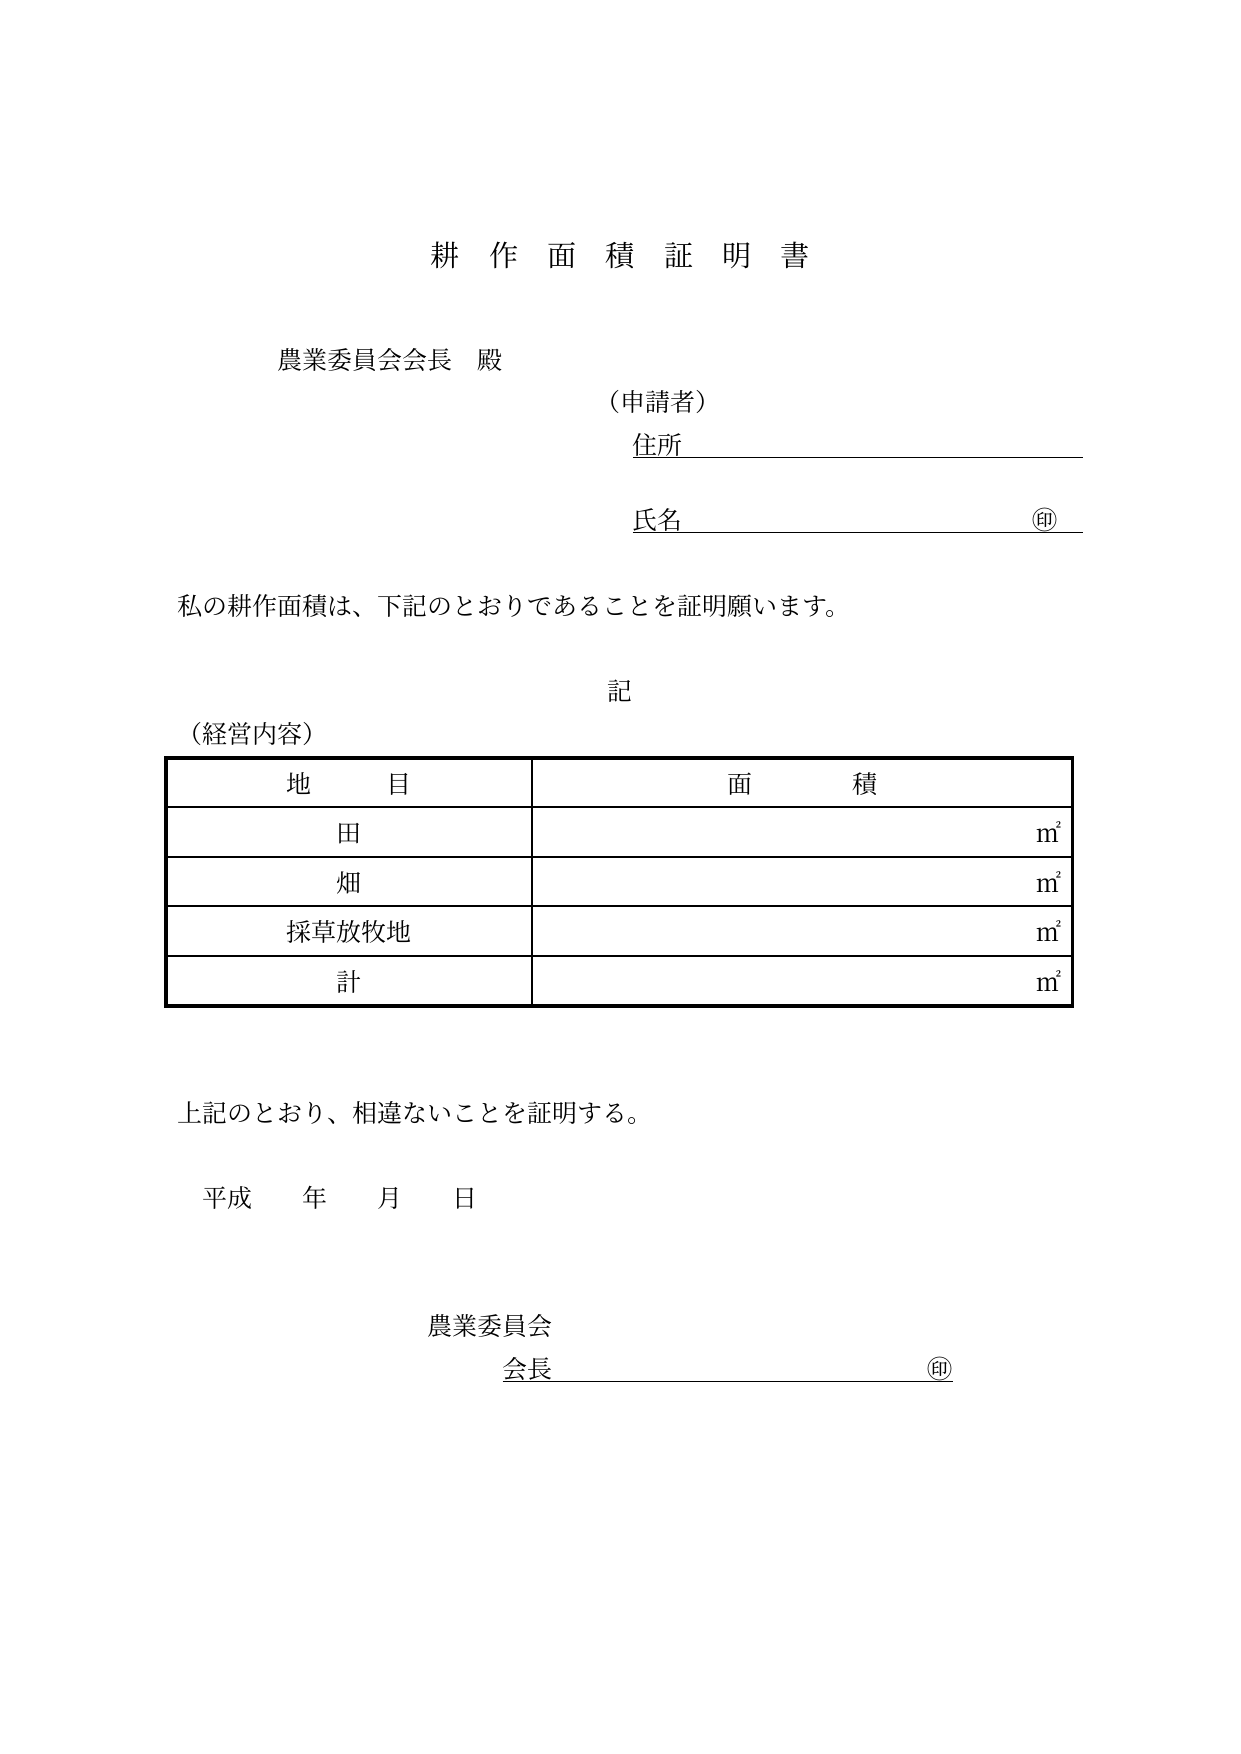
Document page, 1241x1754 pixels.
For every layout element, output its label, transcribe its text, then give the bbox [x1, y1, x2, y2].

text 私の耕作面積は、下記のとおりであることを証明願います。 [177, 586, 1063, 623]
subtitle 記 [177, 671, 1063, 708]
table_cell ㎡ [533, 907, 1071, 955]
text （申請者） [177, 382, 1063, 420]
table_cell ㎡ [533, 957, 1071, 1004]
table_cell 採草放牧地 [168, 907, 531, 955]
table_header 地 目 [168, 760, 531, 806]
text 会長 ㊞ [177, 1349, 1019, 1387]
table_cell 田 [168, 808, 531, 856]
text 耕 作 面 積 証 明 書 [177, 217, 1063, 292]
text 農業委員会 [177, 1306, 1019, 1344]
text 住所 [177, 425, 1063, 463]
text 氏名 ㊞ [177, 500, 1063, 538]
table_cell 畑 [168, 858, 531, 905]
text 平成 年 月 日 [177, 1178, 1019, 1216]
table_cell ㎡ [533, 858, 1071, 905]
table_cell 計 [168, 957, 531, 1004]
text （経営内容） [177, 714, 1063, 751]
table_header 面 積 [533, 760, 1071, 806]
text 上記のとおり、相違ないことを証明する。 [177, 1093, 1019, 1130]
text 農業委員会会長 殿 [177, 340, 1063, 377]
table_cell ㎡ [533, 808, 1071, 856]
